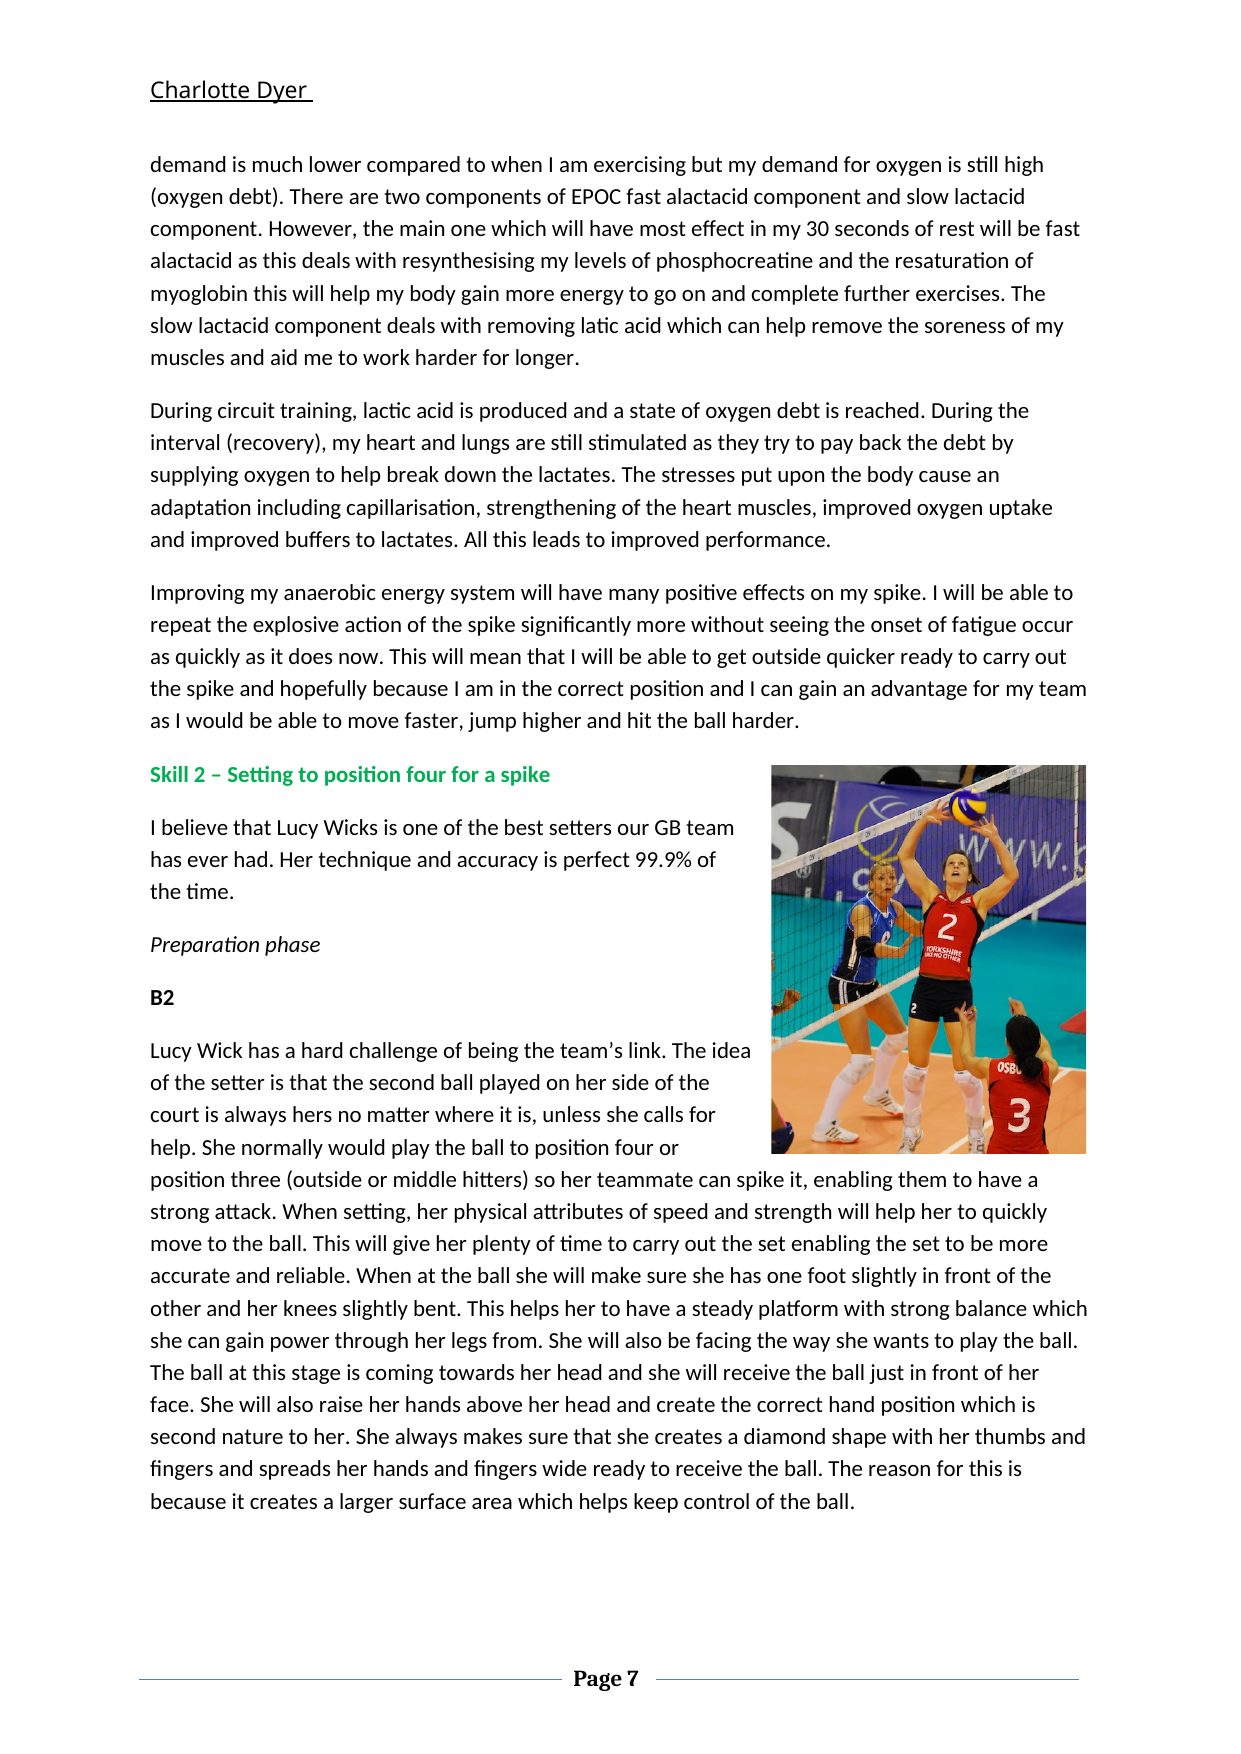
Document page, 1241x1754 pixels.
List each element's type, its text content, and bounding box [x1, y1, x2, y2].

text B2 [150, 983, 771, 1011]
text Lucy Wick has a hard challenge of being the team’s link. The idea of the setter is that the second ball played on her side of the court is always hers no matter where it is, unless she calls for help. She normally would play the ball to position four or position three (outside or middle hitters) so her teammate can spike it, enabling them to have a strong attack. When setting, her physical attributes of speed and strength will help her to quickly move to the ball. This will give her plenty of time to carry out the set enabling the set to be more accurate and reliable. When at the ball she will make sure she has one foot slightly in front of the other and her knees slightly bent. This helps her to have a steady platform with strong balance which she can gain power through her legs from. She will also be facing the way she wants to play the ball. The ball at this stage is coming towards her head and she will receive the ball just in front of her face. She will also raise her hands above her head and create the correct hand position which is second nature to her. She always makes sure that she creates a diamond shape with her thumbs and fingers and spreads her hands and fingers wide ready to receive the ball. The reason for this is because it creates a larger surface area which helps keep control of the ball. [150, 1036, 1090, 1515]
text During circuit training, lactic acid is produced and a state of oxygen debt is reached. During the interval (recovery), my heart and lungs are still stimulated as they try to pay back the debt by supplying oxygen to help break down the lactates. The stresses put upon the body cause an adaptation including capillarisation, strengthening of the heart muscles, improved oxygen uptake and improved buffers to lactates. All this leads to improved performance. [150, 396, 1090, 553]
text I believe that Lucy Wicks is one of the best setters our GB team has ever had. Her technique and accuracy is perfect 99.9% of the time. [150, 813, 771, 905]
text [150, 150, 1090, 371]
text Preparation phase [150, 930, 771, 958]
picture [771, 765, 1087, 1154]
text Improving my anaerobic energy system will have many positive effects on my spike. I will be able to repeat the explosive action of the spike significantly more without seeing the onset of fatigue occur as quickly as it does now. This will mean that I will be able to get outside quicker ready to carry out the spike and hopefully because I am in the correct position and I can gain an advantage for my team as I would be able to move faster, jump higher and hit the ball harder. [150, 578, 1090, 735]
text Skill 2 – Setting to position four for a spike [150, 760, 1090, 788]
